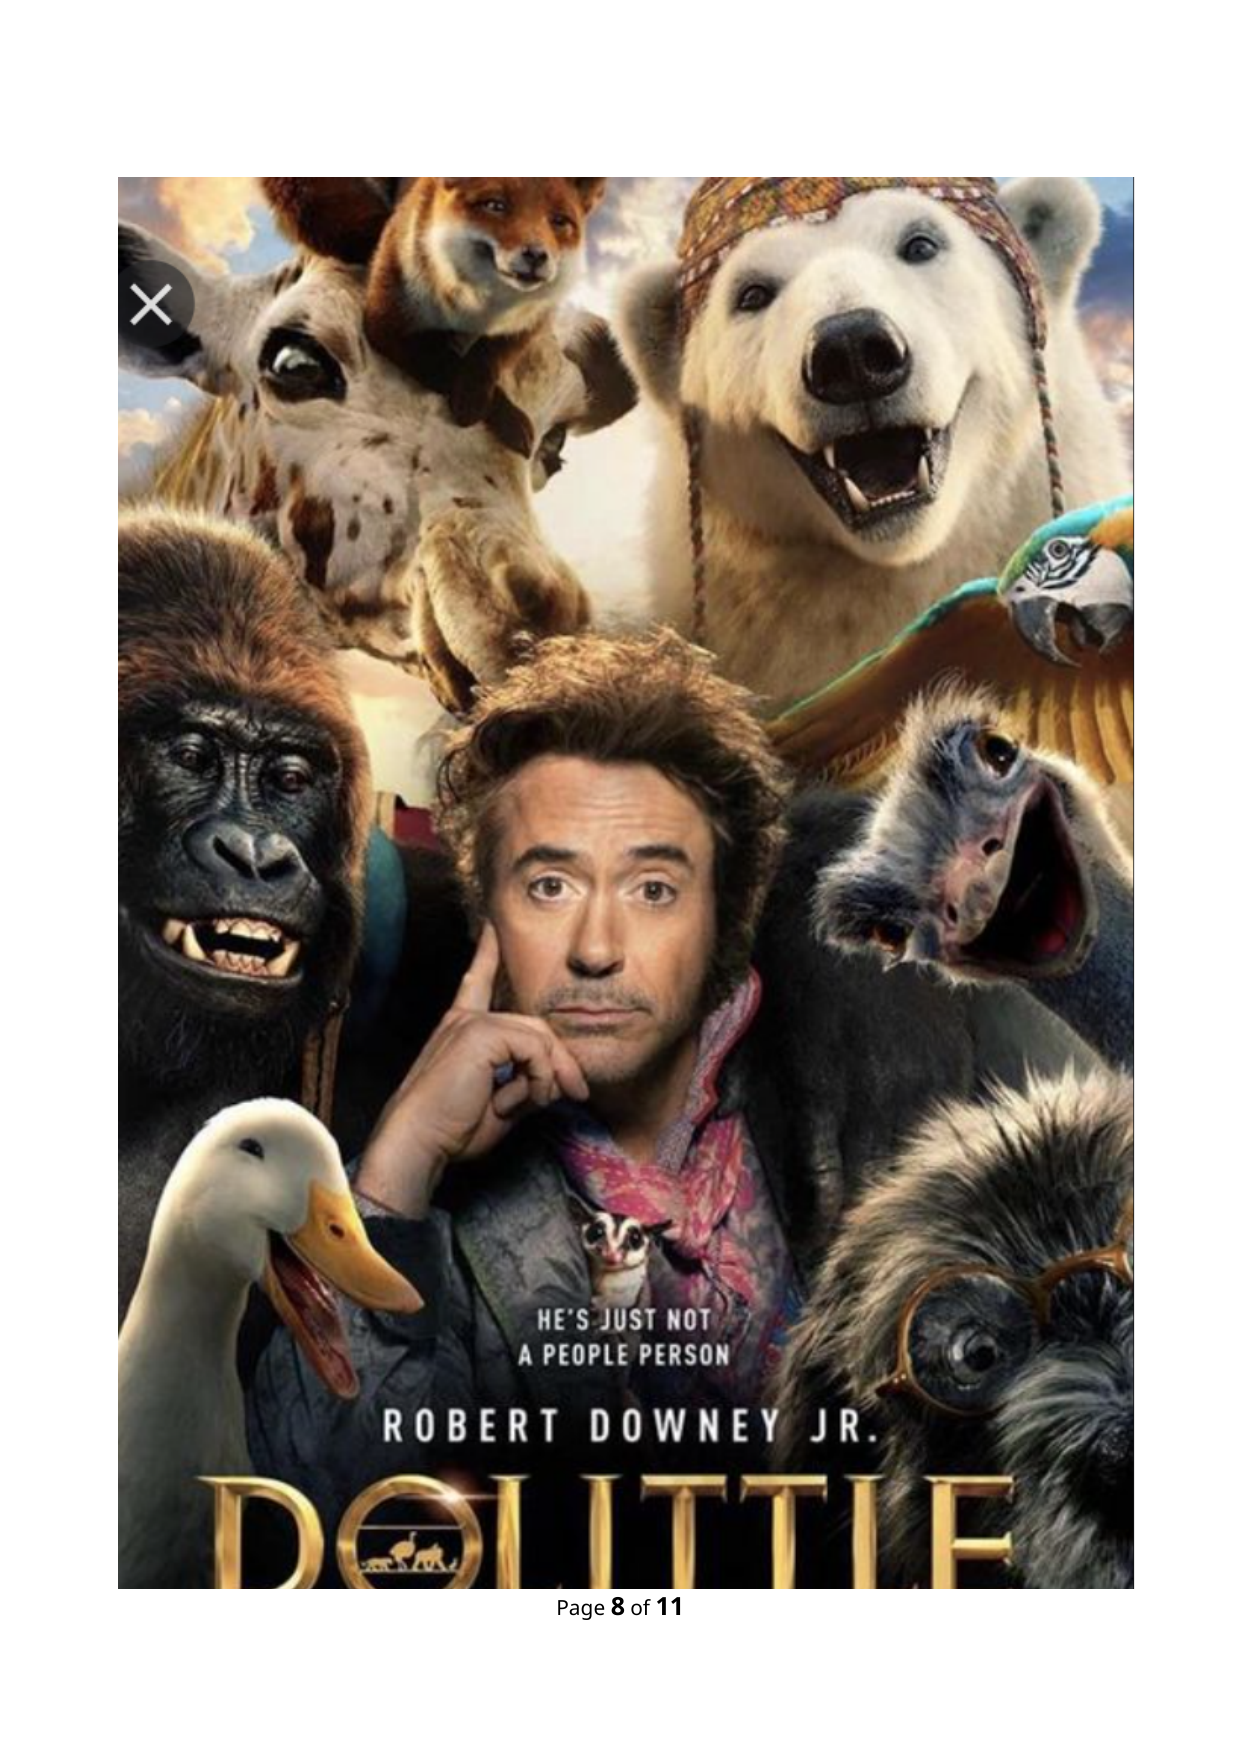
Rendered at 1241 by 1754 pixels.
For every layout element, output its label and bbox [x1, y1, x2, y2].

picture [118, 177, 1135, 1589]
